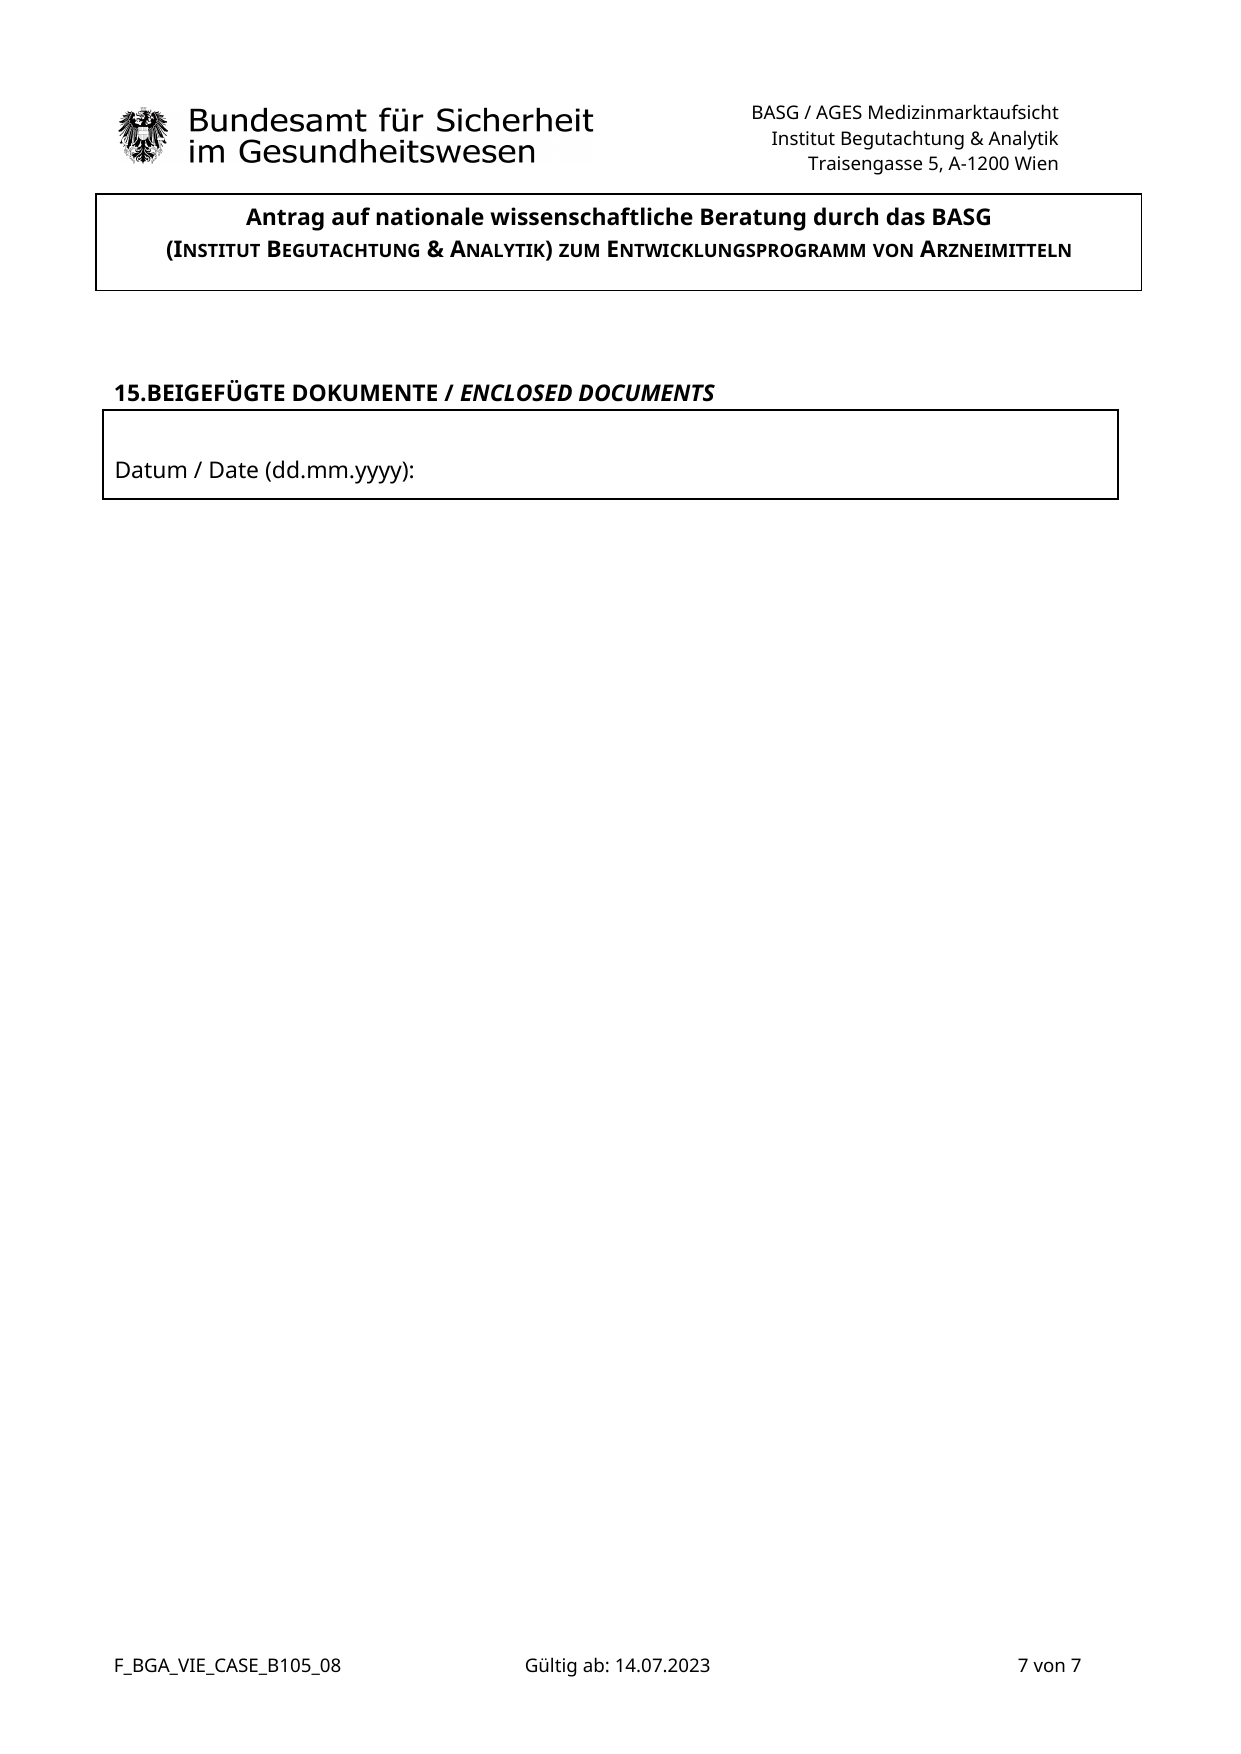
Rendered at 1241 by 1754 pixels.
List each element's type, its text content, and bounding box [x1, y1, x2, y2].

table_header Datum / Date (dd.mm.yyyy): [104, 411, 1117, 498]
text 15.BEIGEFÜGTE DOKUMENTE / ENCLOSED DOCUMENTS [114, 377, 1122, 408]
